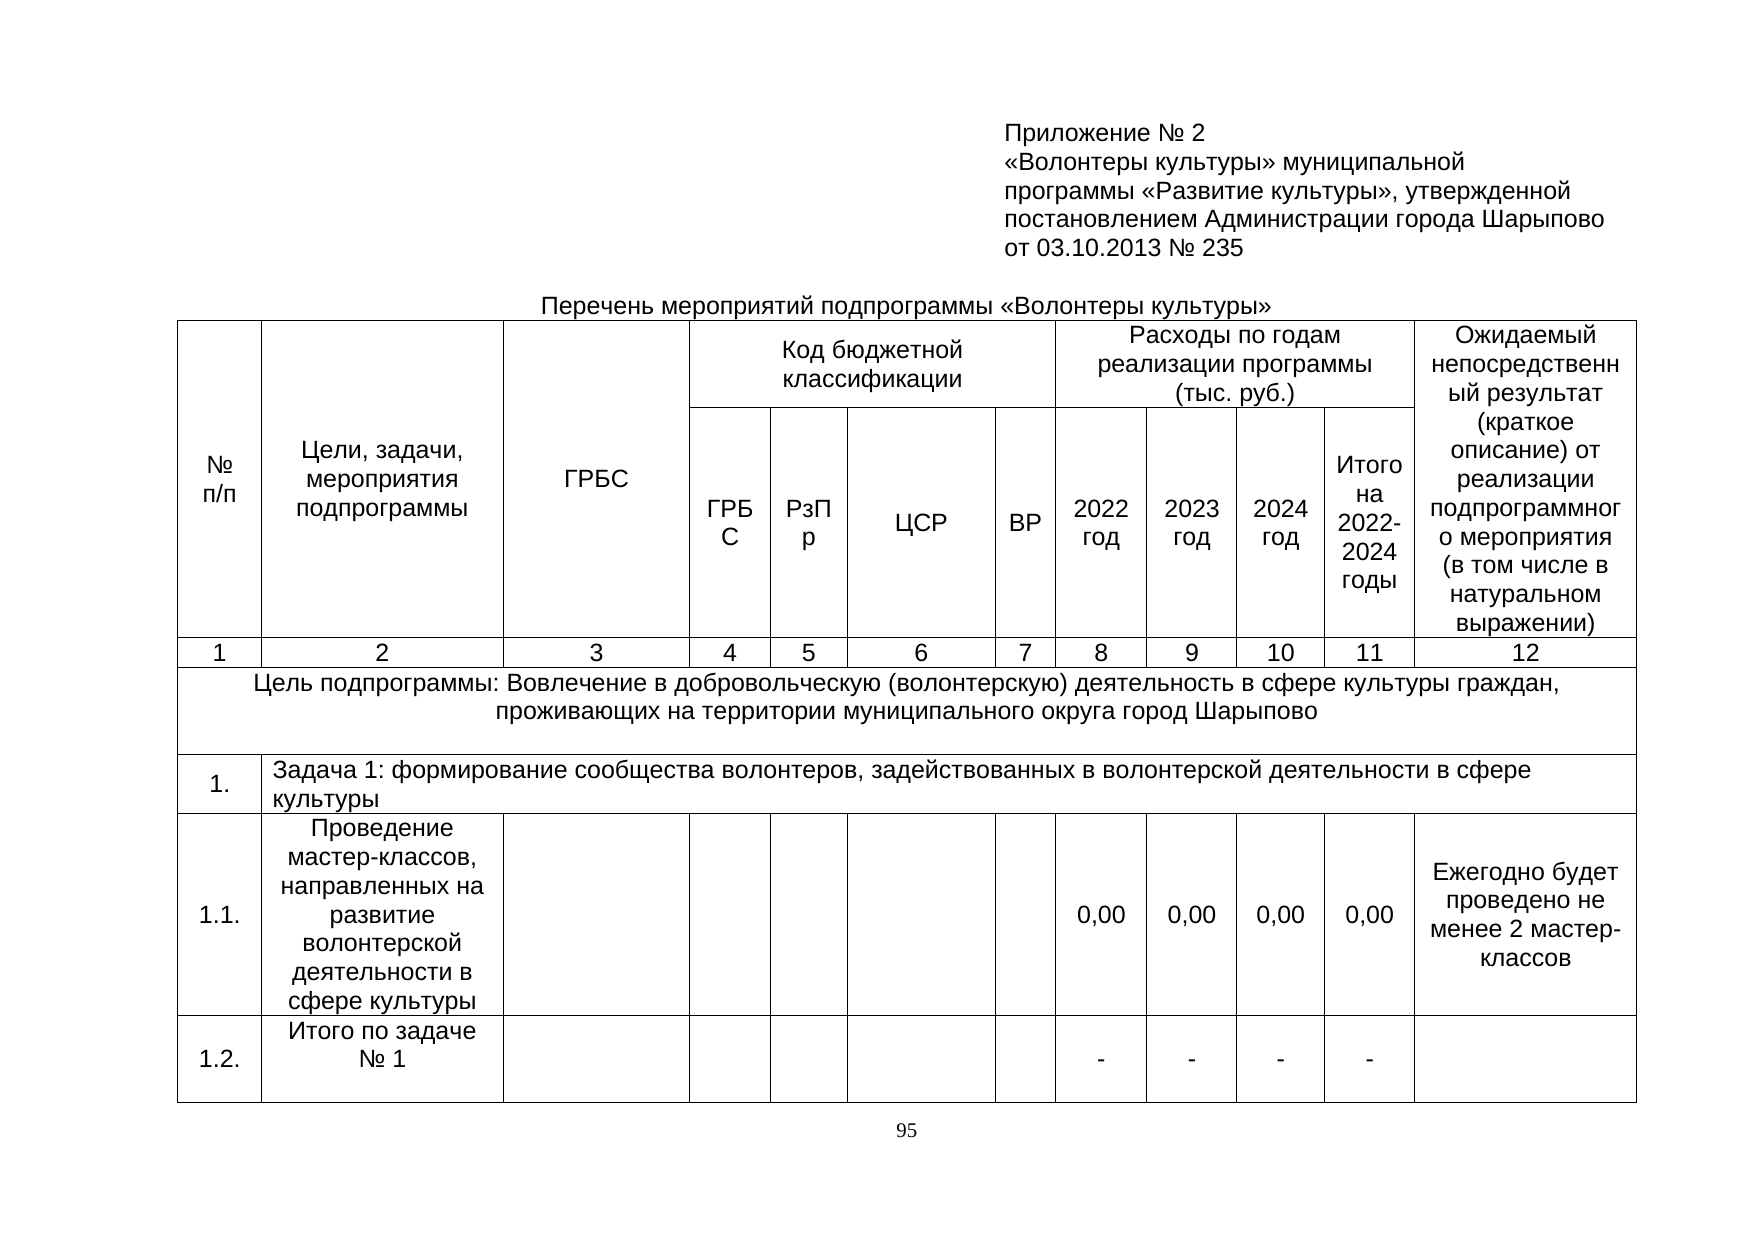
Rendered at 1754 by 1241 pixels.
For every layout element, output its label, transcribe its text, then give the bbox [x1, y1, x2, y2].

table_cell Задача 1: формирование сообщества волонтеров, задействованных в волонтерской деятельности в сфере культуры [262, 755, 1636, 812]
table_cell Итого по задаче № 1 [262, 1016, 503, 1102]
table_cell 3 [504, 638, 689, 667]
table_cell [771, 1016, 847, 1102]
table_cell ВР [996, 408, 1055, 637]
table_header Расходы по годам реализации программы (тыс. руб.) [1056, 321, 1414, 407]
table_cell 4 [690, 638, 770, 667]
table_cell [996, 814, 1055, 1015]
table_cell 11 [1325, 638, 1414, 667]
table_cell [1415, 1016, 1636, 1102]
table_cell 1.2. [178, 1016, 261, 1102]
table_cell - [1056, 1016, 1146, 1102]
table_cell 2024 год [1237, 408, 1324, 637]
table_cell 7 [996, 638, 1055, 667]
table_cell 6 [848, 638, 995, 667]
table_cell [504, 814, 689, 1015]
table_cell 1. [178, 755, 261, 812]
table_cell ГРБС [690, 408, 770, 637]
table_cell 2022 год [1056, 408, 1146, 637]
table_cell 0,00 [1056, 814, 1146, 1015]
table_cell 2 [262, 638, 503, 667]
table_cell [690, 1016, 770, 1102]
table_header ГРБС [504, 321, 689, 637]
table_cell [771, 814, 847, 1015]
table_cell РзПр [771, 408, 847, 637]
table_cell 0,00 [1237, 814, 1324, 1015]
title Приложение № 2 [1004, 118, 1636, 147]
table_header Ожидаемый непосредственный результат (краткое описание) от реализации подпрограммного мероприятия (в том числе в натуральном выражении) [1415, 321, 1636, 637]
table_cell [996, 1016, 1055, 1102]
table_cell ЦСР [848, 408, 995, 637]
table_cell [848, 1016, 995, 1102]
table_cell 1 [178, 638, 261, 667]
table_cell [690, 814, 770, 1015]
table_cell - [1237, 1016, 1324, 1102]
table_cell 12 [1415, 638, 1636, 667]
table_cell 8 [1056, 638, 1146, 667]
table_cell 2023 год [1147, 408, 1236, 637]
table_cell Цель подпрограммы: Вовлечение в добровольческую (волонтерскую) деятельность в сфере культуры граждан, проживающих на территории муниципального округа город Шарыпово [178, 668, 1636, 754]
table_cell 0,00 [1325, 814, 1414, 1015]
table_cell 9 [1147, 638, 1236, 667]
table_cell - [1147, 1016, 1236, 1102]
table_cell 5 [771, 638, 847, 667]
table_header № п/п [178, 321, 261, 637]
table_cell Ежегодно будет проведено не менее 2 мастер-классов [1415, 814, 1636, 1015]
table_cell [848, 814, 995, 1015]
text Перечень мероприятий подпрограммы «Волонтеры культуры» [177, 291, 1636, 319]
table_cell Итого на 2022-2024 годы [1325, 408, 1414, 637]
table_cell 10 [1237, 638, 1324, 667]
table_cell [504, 1016, 689, 1102]
table_header Цели, задачи, мероприятия подпрограммы [262, 321, 503, 637]
title «Волонтеры культуры» муниципальной программы «Развитие культуры», утвержденной постановлением Администрации города Шарыпово от 03.10.2013 № 235 [1004, 147, 1636, 262]
table_cell 0,00 [1147, 814, 1236, 1015]
table_cell 1.1. [178, 814, 261, 1015]
table_cell - [1325, 1016, 1414, 1102]
table_cell Проведение мастер-классов, направленных на развитие волонтерской деятельности в сфере культуры [262, 814, 503, 1015]
table_header Код бюджетной классификации [690, 321, 1055, 407]
